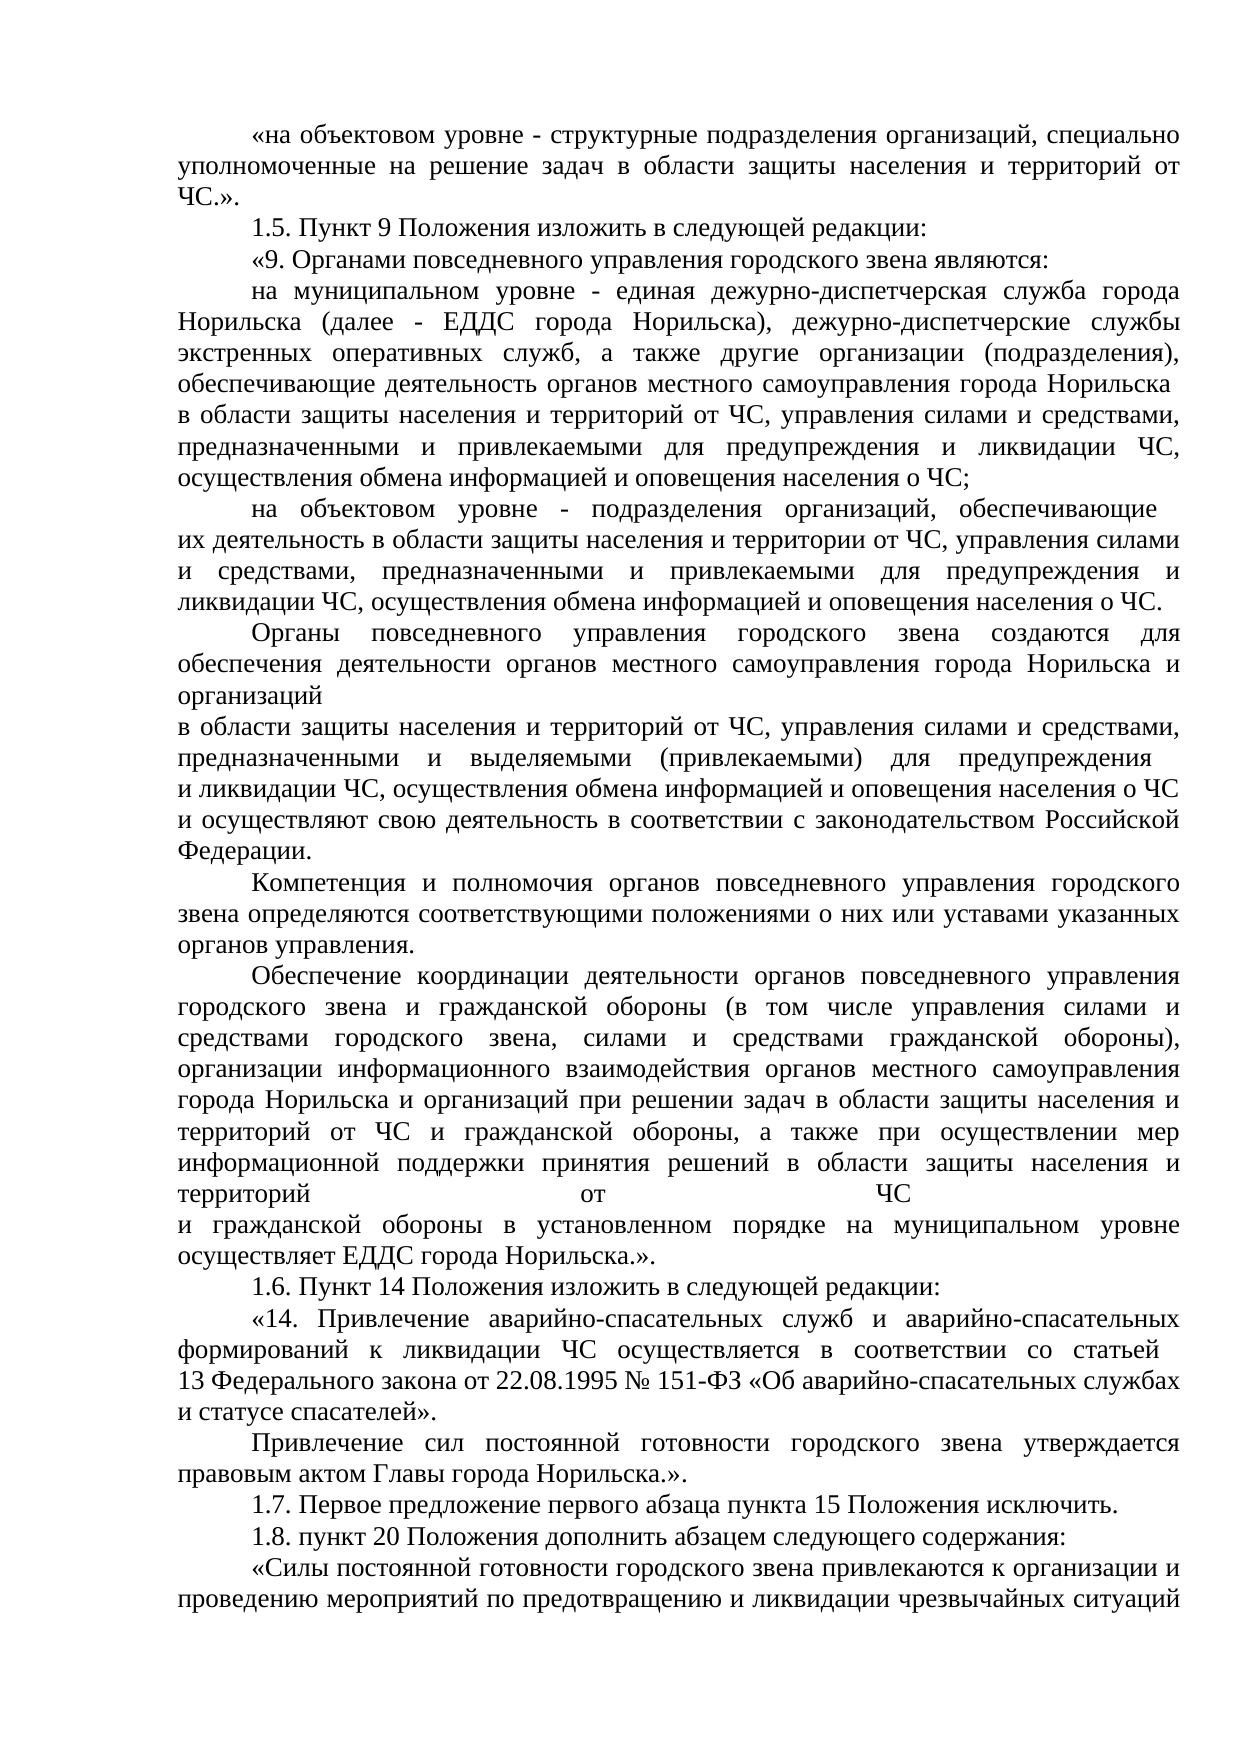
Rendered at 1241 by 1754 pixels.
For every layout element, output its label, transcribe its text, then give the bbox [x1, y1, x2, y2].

text «на объектовом уровне - структурные подразделения организаций, специально уполномоченные на решение задач в области защиты населения и территорий от ЧС.». [177, 118, 1181, 212]
text 1.7. Первое предложение первого абзаца пункта 15 Положения исключить. [177, 1488, 1181, 1520]
text «14. Привлечение аварийно-спасательных служб и аварийно-спасательных формирований к ликвидации ЧС осуществляется в соответствии со статьей 13 Федерального закона от 22.08.1995 № 151-ФЗ «Об аварийно-спасательных службах и статусе спасателей». [177, 1302, 1181, 1426]
text 1.5. Пункт 9 Положения изложить в следующей редакции: [177, 212, 1181, 243]
text Компетенция и полномочия органов повседневного управления городского звена определяются соответствующими положениями о них или уставами указанных органов управления. [177, 866, 1181, 959]
text 1.6. Пункт 14 Положения изложить в следующей редакции: [177, 1271, 1181, 1302]
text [177, 1551, 1181, 1613]
text Органы повседневного управления городского звена создаются для обеспечения деятельности органов местного самоуправления города Норильска и организаций в области защиты населения и территорий от ЧС, управления силами и средствами, предназначенными и выделяемыми (привлекаемыми) для предупреждения и ликвидации ЧС, осуществления обмена информацией и оповещения населения о ЧС и осуществляют свою деятельность в соответствии с законодательством Российской Федерации. [177, 616, 1181, 866]
text Обеспечение координации деятельности органов повседневного управления городского звена и гражданской обороны (в том числе управления силами и средствами городского звена, силами и средствами гражданской обороны), организации информационного взаимодействия органов местного самоуправления города Норильска и организаций при решении задач в области защиты населения и территорий от ЧС и гражданской обороны, а также при осуществлении мер информационной поддержки принятия решений в области защиты населения и территорий от ЧС и гражданской обороны в установленном порядке на муниципальном уровне осуществляет ЕДДС города Норильска.». [177, 959, 1181, 1271]
text на объектовом уровне - подразделения организаций, обеспечивающие их деятельность в области защиты населения и территории от ЧС, управления силами и средствами, предназначенными и привлекаемыми для предупреждения и ликвидации ЧС, осуществления обмена информацией и оповещения населения о ЧС. [177, 492, 1181, 616]
text на муниципальном уровне - единая дежурно-диспетчерская служба города Норильска (далее - ЕДДС города Норильска), дежурно-диспетчерские службы экстренных оперативных служб, а также другие организации (подразделения), обеспечивающие деятельность органов местного самоуправления города Норильска в области защиты населения и территорий от ЧС, управления силами и средствами, предназначенными и привлекаемыми для предупреждения и ликвидации ЧС, осуществления обмена информацией и оповещения населения о ЧС; [177, 274, 1181, 492]
text «9. Органами повседневного управления городского звена являются: [177, 243, 1181, 274]
text 1.8. пункт 20 Положения дополнить абзацем следующего содержания: [177, 1520, 1181, 1551]
text Привлечение сил постоянной готовности городского звена утверждается правовым актом Главы города Норильска.». [177, 1426, 1181, 1488]
